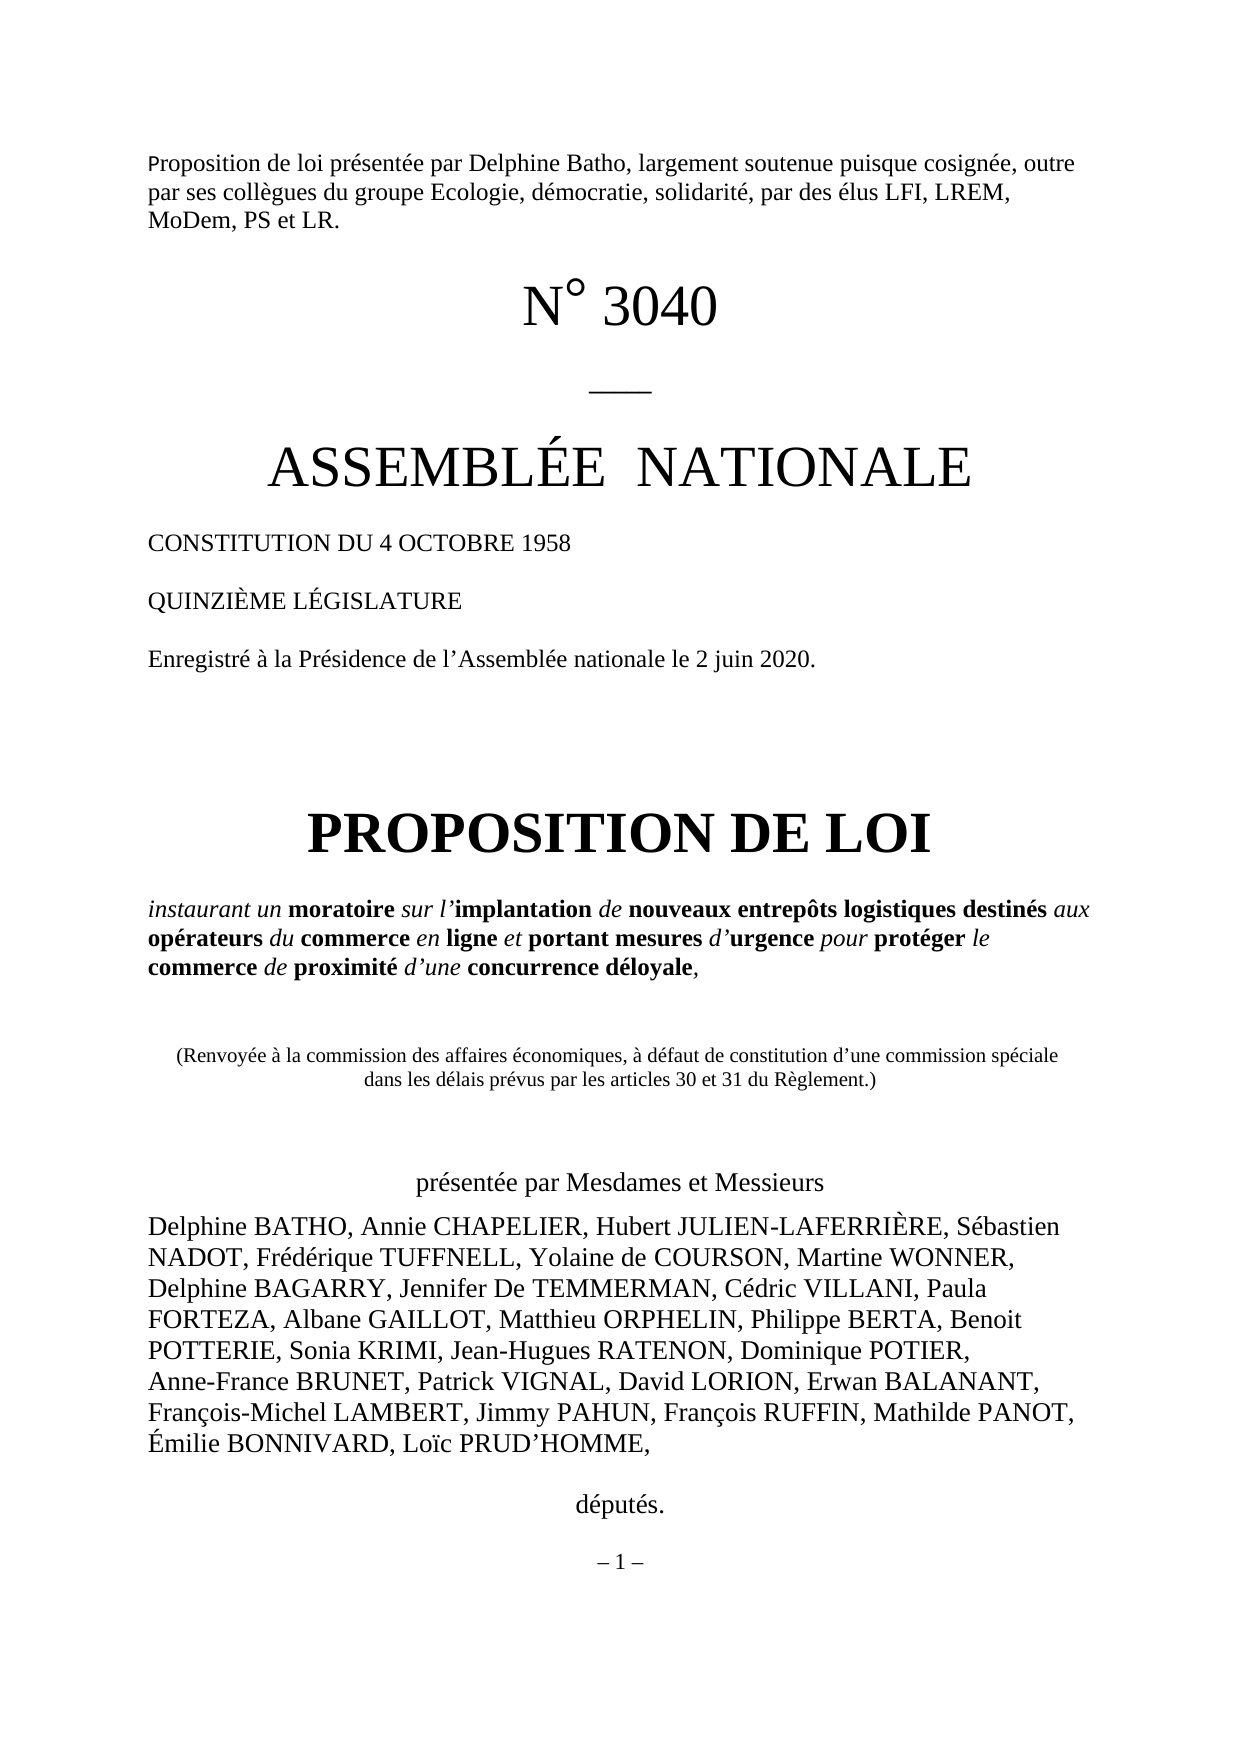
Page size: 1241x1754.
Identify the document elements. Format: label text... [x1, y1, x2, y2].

text CONSTITUTION DU 4 OCTOBRE 1958 [148, 528, 1093, 557]
text Enregistré à la Présidence de l’Assemblée nationale le 2 juin 2020. [148, 644, 1093, 673]
text Delphine BATHO, Annie CHAPELIER, Hubert JULIEN-LAFERRIÈRE, Sébastien NADOT, Frédérique TUFFNELL, Yolaine de COURSON, Martine WONNER, Delphine BAGARRY, Jennifer De TEMMERMAN, Cédric VILLANI, Paula FORTEZA, Albane GAILLOT, Matthieu ORPHELIN, Philippe BERTA, Benoit POTTERIE, Sonia KRIMI, Jean-Hugues RATENON, Dominique POTIER, Anne-France BRUNET, Patrick VIGNAL, David LORION, Erwan BALANANT, François-Michel LAMBERT, Jimmy PAHUN, François RUFFIN, Mathilde PANOT, Émilie BONNIVARD, Loïc PRUD’HOMME, [148, 1209, 1093, 1459]
text présentée par Mesdames et Messieurs [148, 1166, 1093, 1197]
text QUINZIÈME LÉGISLATURE [148, 586, 1093, 615]
text N° 3040 [148, 263, 1093, 338]
text PROPOSITION DE LOI [148, 798, 1093, 865]
text instaurant un moratoire sur l’implantation de nouveaux entrepôts logistiques destinés aux opérateurs du commerce en ligne et portant mesures d’urgence pour protéger le commerce de proximité d’une concurrence déloyale, [148, 894, 1093, 980]
text _____ [148, 367, 1093, 403]
text (Renvoyée à la commission des affaires économiques, à défaut de constitution d’une commission spéciale dans les délais prévus par les articles 30 et 31 du Règlement.) [148, 1043, 1093, 1091]
text députés. [148, 1488, 1093, 1519]
text – 1 – [148, 1548, 1093, 1574]
text ASSEMBLÉE NATIONALE [148, 432, 1093, 499]
text Proposition de loi présentée par Delphine Batho, largement soutenue puisque cosignée, outre par ses collègues du groupe Ecologie, démocratie, solidarité, par des élus LFI, LREM, MoDem, PS et LR. [148, 148, 1093, 234]
